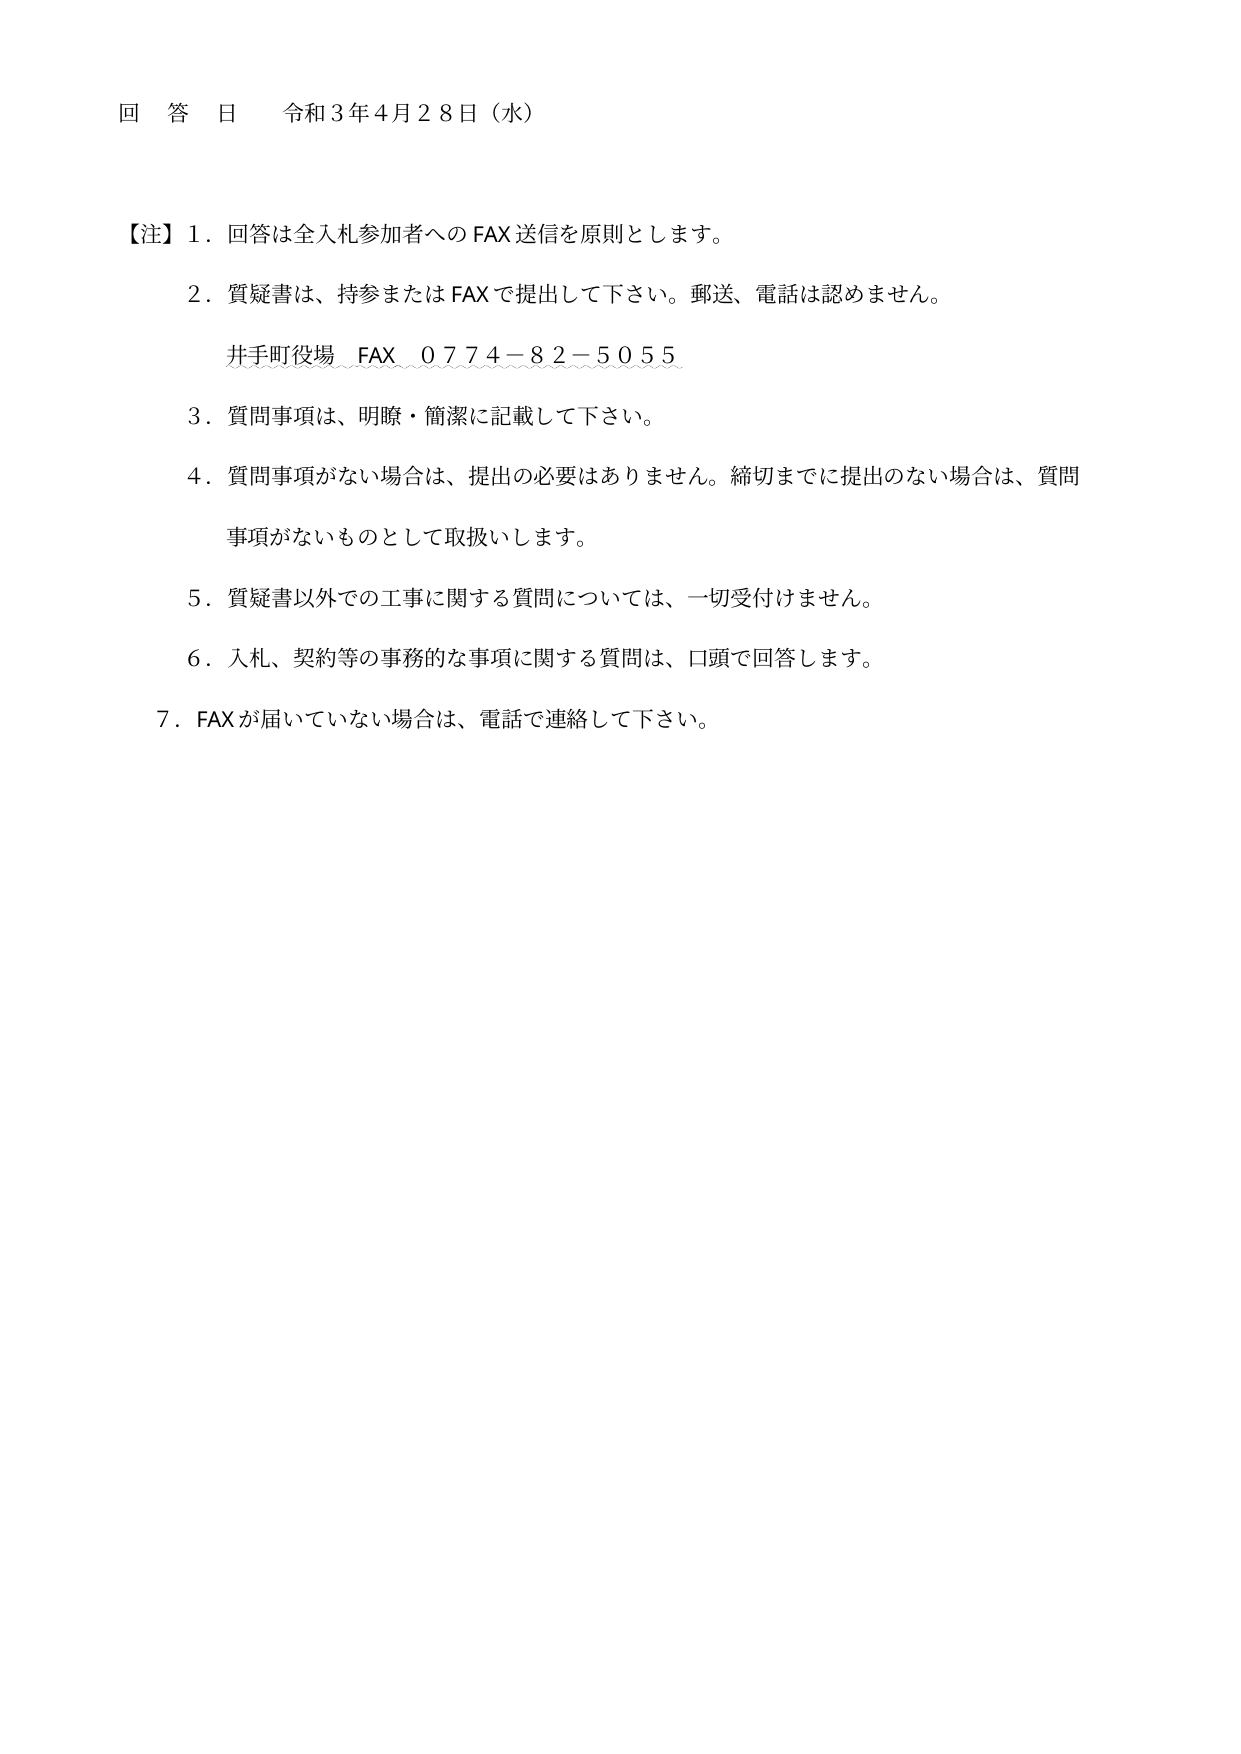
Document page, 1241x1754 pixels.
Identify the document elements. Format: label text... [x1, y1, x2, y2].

text ４．質問事項がない場合は、提出の必要はありません。締切までに提出のない場合は、質問事項がないものとして取扱いします。 [118, 445, 1092, 566]
text ６．入札、契約等の事務的な事項に関する質問は、口頭で回答します。 [118, 627, 1092, 687]
text ７．FAXが届いていない場合は、電話で連絡して下さい。 [118, 687, 1092, 748]
text 井手町役場 FAX ０７７４－８２－５０５５ [182, 324, 1092, 384]
text ５．質疑書以外での工事に関する質問については、一切受付けません。 [118, 566, 1092, 627]
text ３．質問事項は、明瞭・簡潔に記載して下さい。 [118, 384, 1092, 445]
text 回答日 令和３年４月２８日（水） [118, 81, 1092, 142]
text 【注】１．回答は全入札参加者へのFAX送信を原則とします。 [118, 202, 1092, 263]
text ２．質疑書は、持参またはFAXで提出して下さい。郵送、電話は認めません。 [118, 263, 1092, 324]
